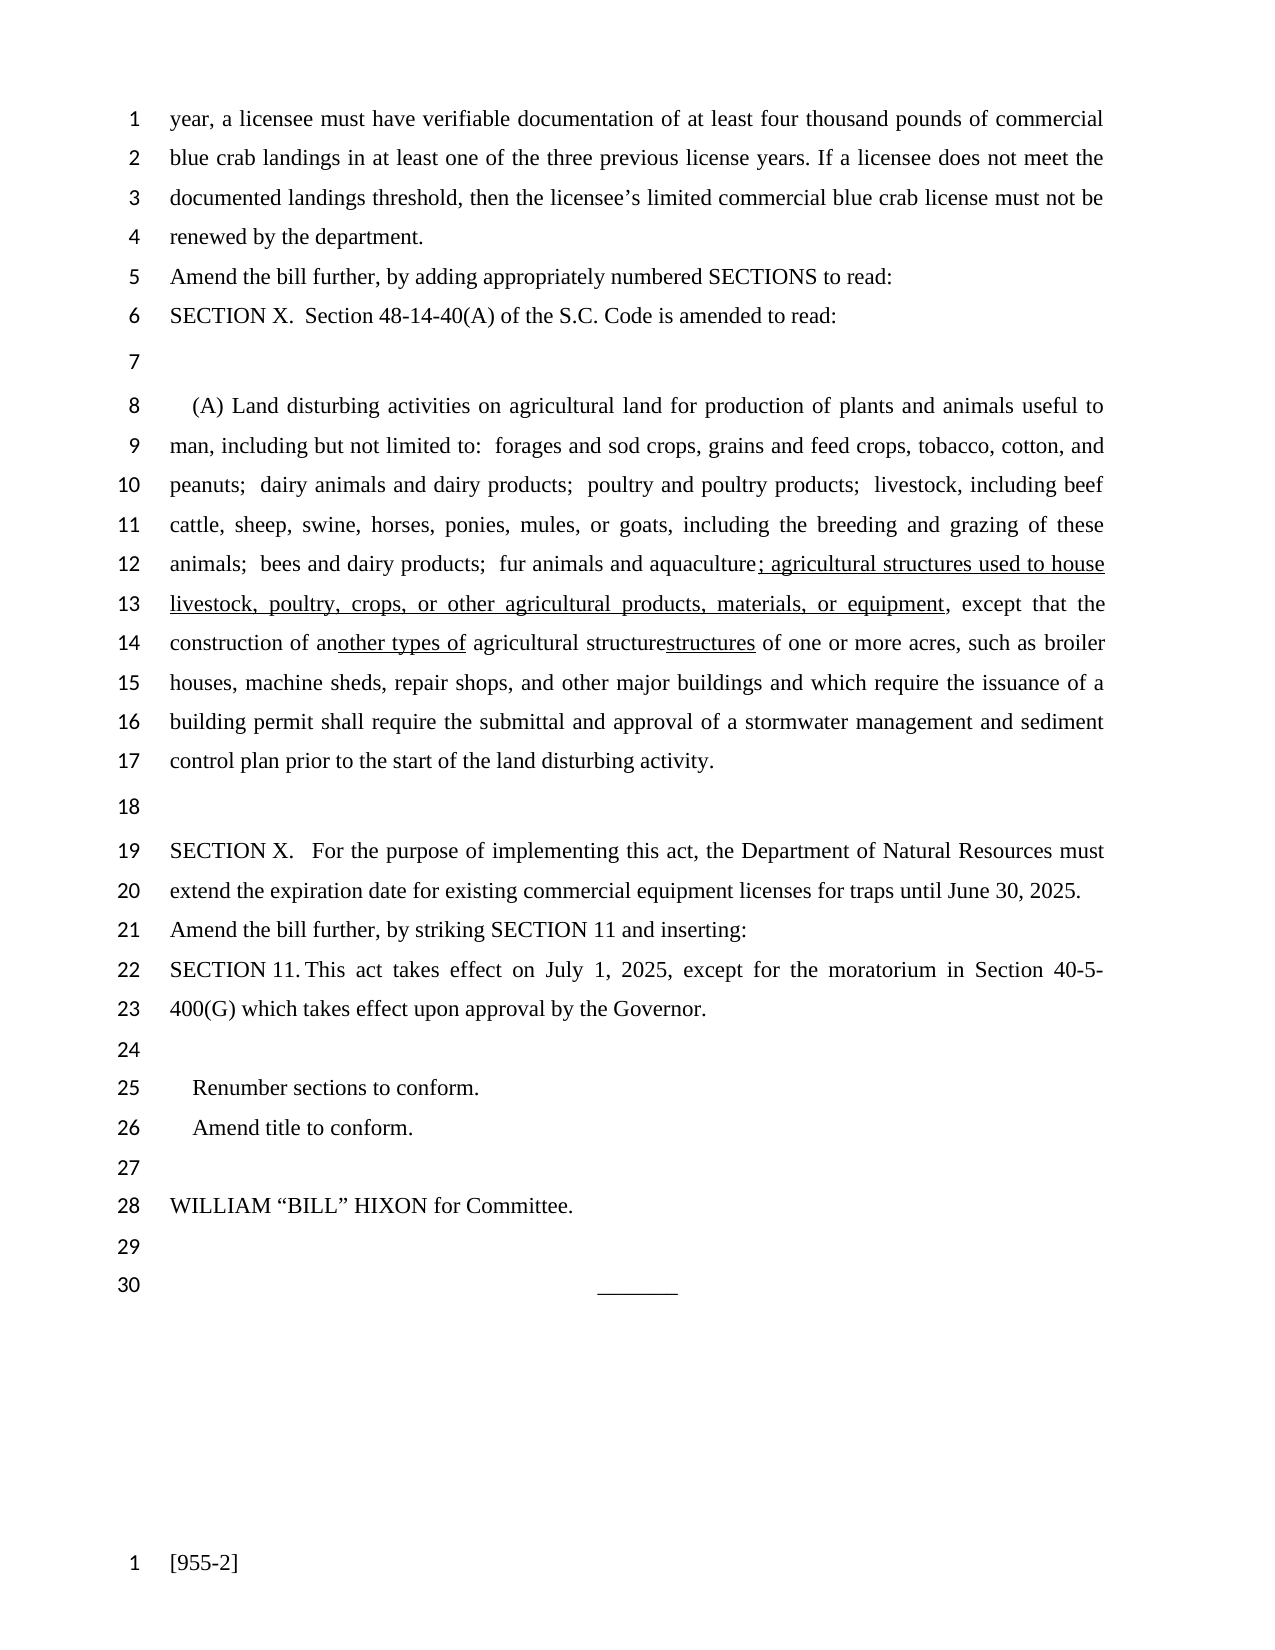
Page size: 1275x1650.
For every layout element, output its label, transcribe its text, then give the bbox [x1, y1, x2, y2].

text Amend the bill further, by adding appropriately numbered SECTIONS to read: [169, 263, 1106, 289]
text _______ [169, 1272, 1106, 1298]
text for Committee. [169, 1193, 1106, 1219]
title Amend title to conform. [169, 1114, 1106, 1140]
text Amend the bill further, by striking SECTION 11 and inserting: [169, 916, 1106, 943]
title Renumber sections to conform. [169, 1074, 1106, 1101]
